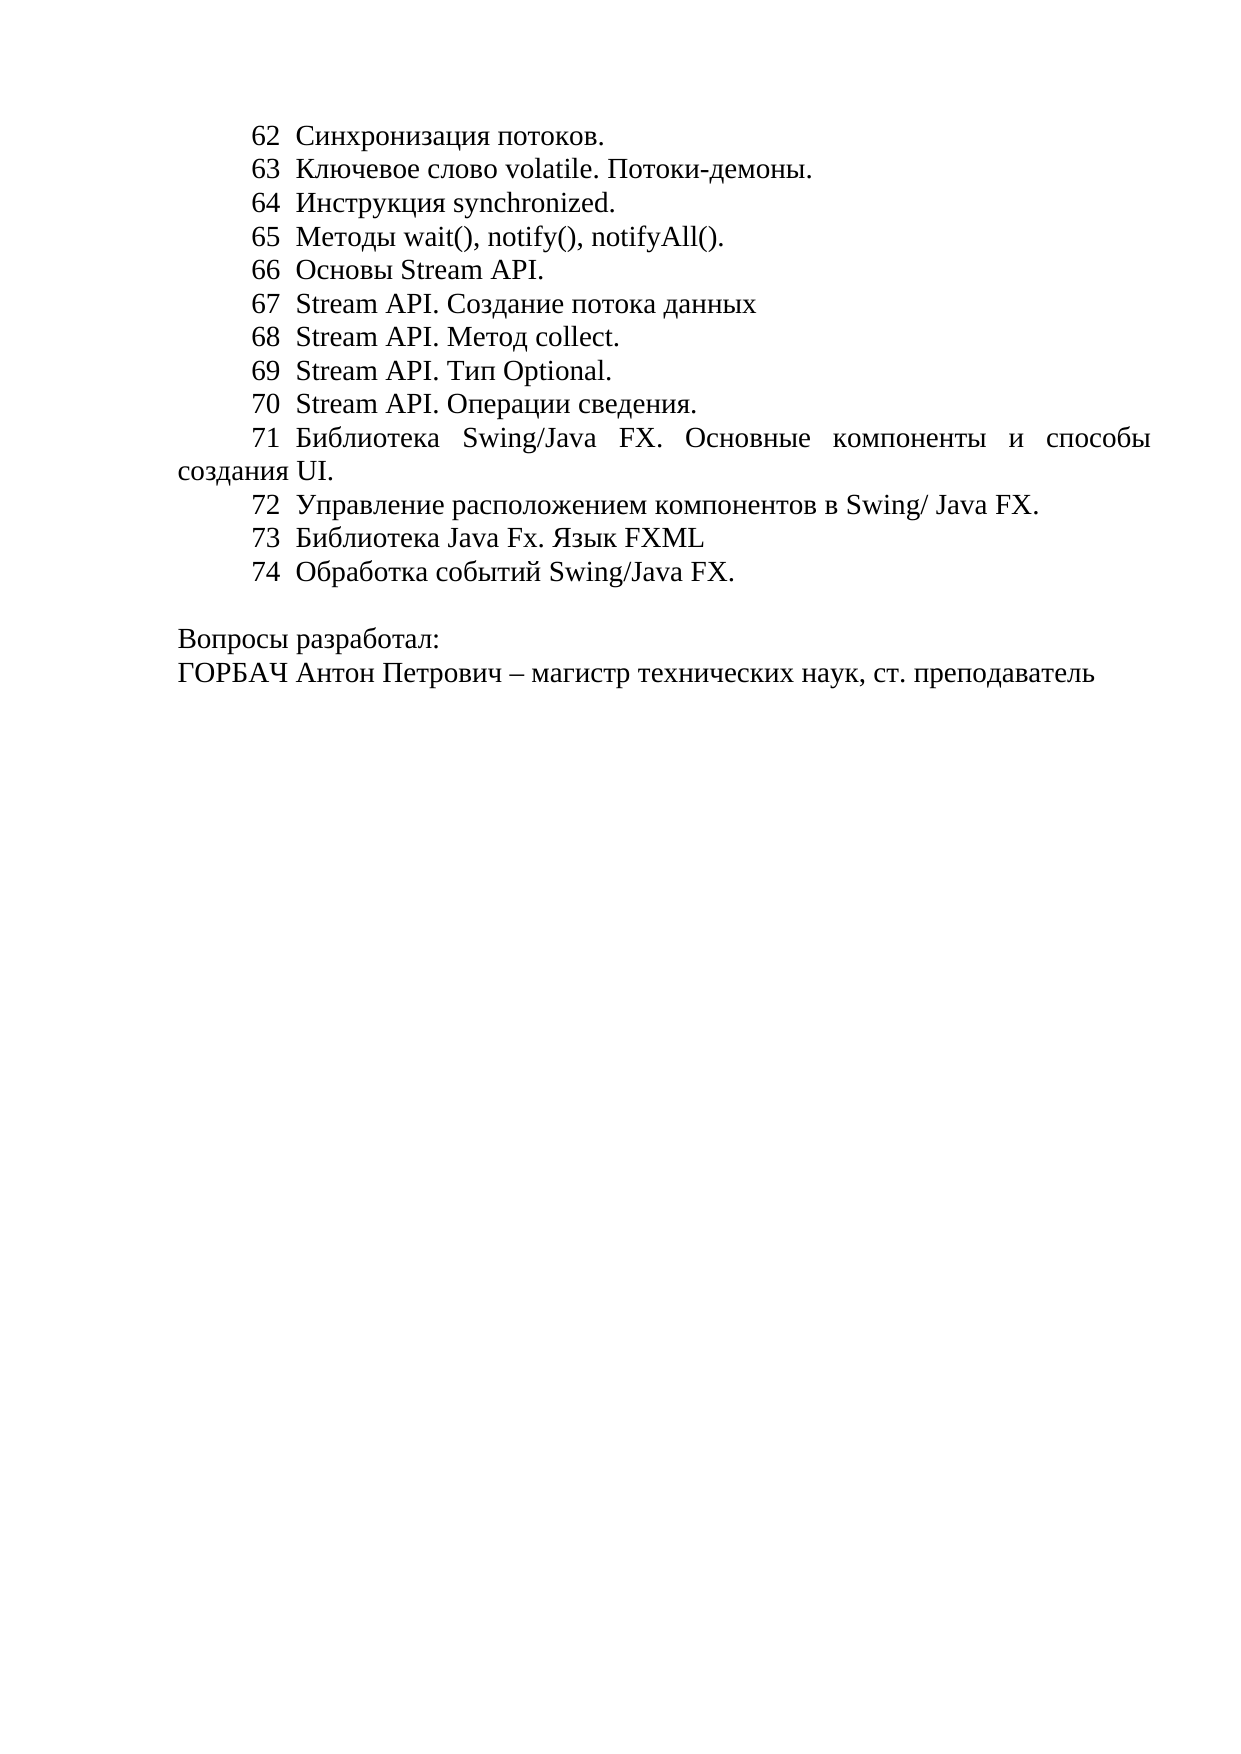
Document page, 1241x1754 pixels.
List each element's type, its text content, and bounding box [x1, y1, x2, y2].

list Stream API. Создание потока данных [177, 286, 1152, 319]
list Библиотека Swing/Java FX. Основные компоненты и способы создания UI. [177, 420, 1152, 487]
list Управление расположением компонентов в Swing/ Java FX. [177, 487, 1152, 521]
text Вопросы разработал: [177, 621, 1152, 655]
list Основы Stream API. [177, 252, 1152, 286]
list Методы wait(), notify(), notifyAll(). [177, 219, 1152, 252]
list Библиотека Java Fx. Язык FXML [177, 521, 1152, 554]
list Синхронизация потоков. [177, 118, 1152, 152]
list Stream API. Операции сведения. [177, 386, 1152, 420]
list Обработка событий Swing/Java FX. [177, 554, 1152, 588]
list Инструкция synchronized. [177, 185, 1152, 219]
list Stream API. Метод collect. [177, 319, 1152, 353]
list Stream API. Тип Optional. [177, 353, 1152, 386]
text ГОРБАЧ Антон Петрович – магистр технических наук, ст. преподаватель [177, 655, 1152, 688]
list Ключевое слово volatile. Потоки-демоны. [177, 152, 1152, 185]
